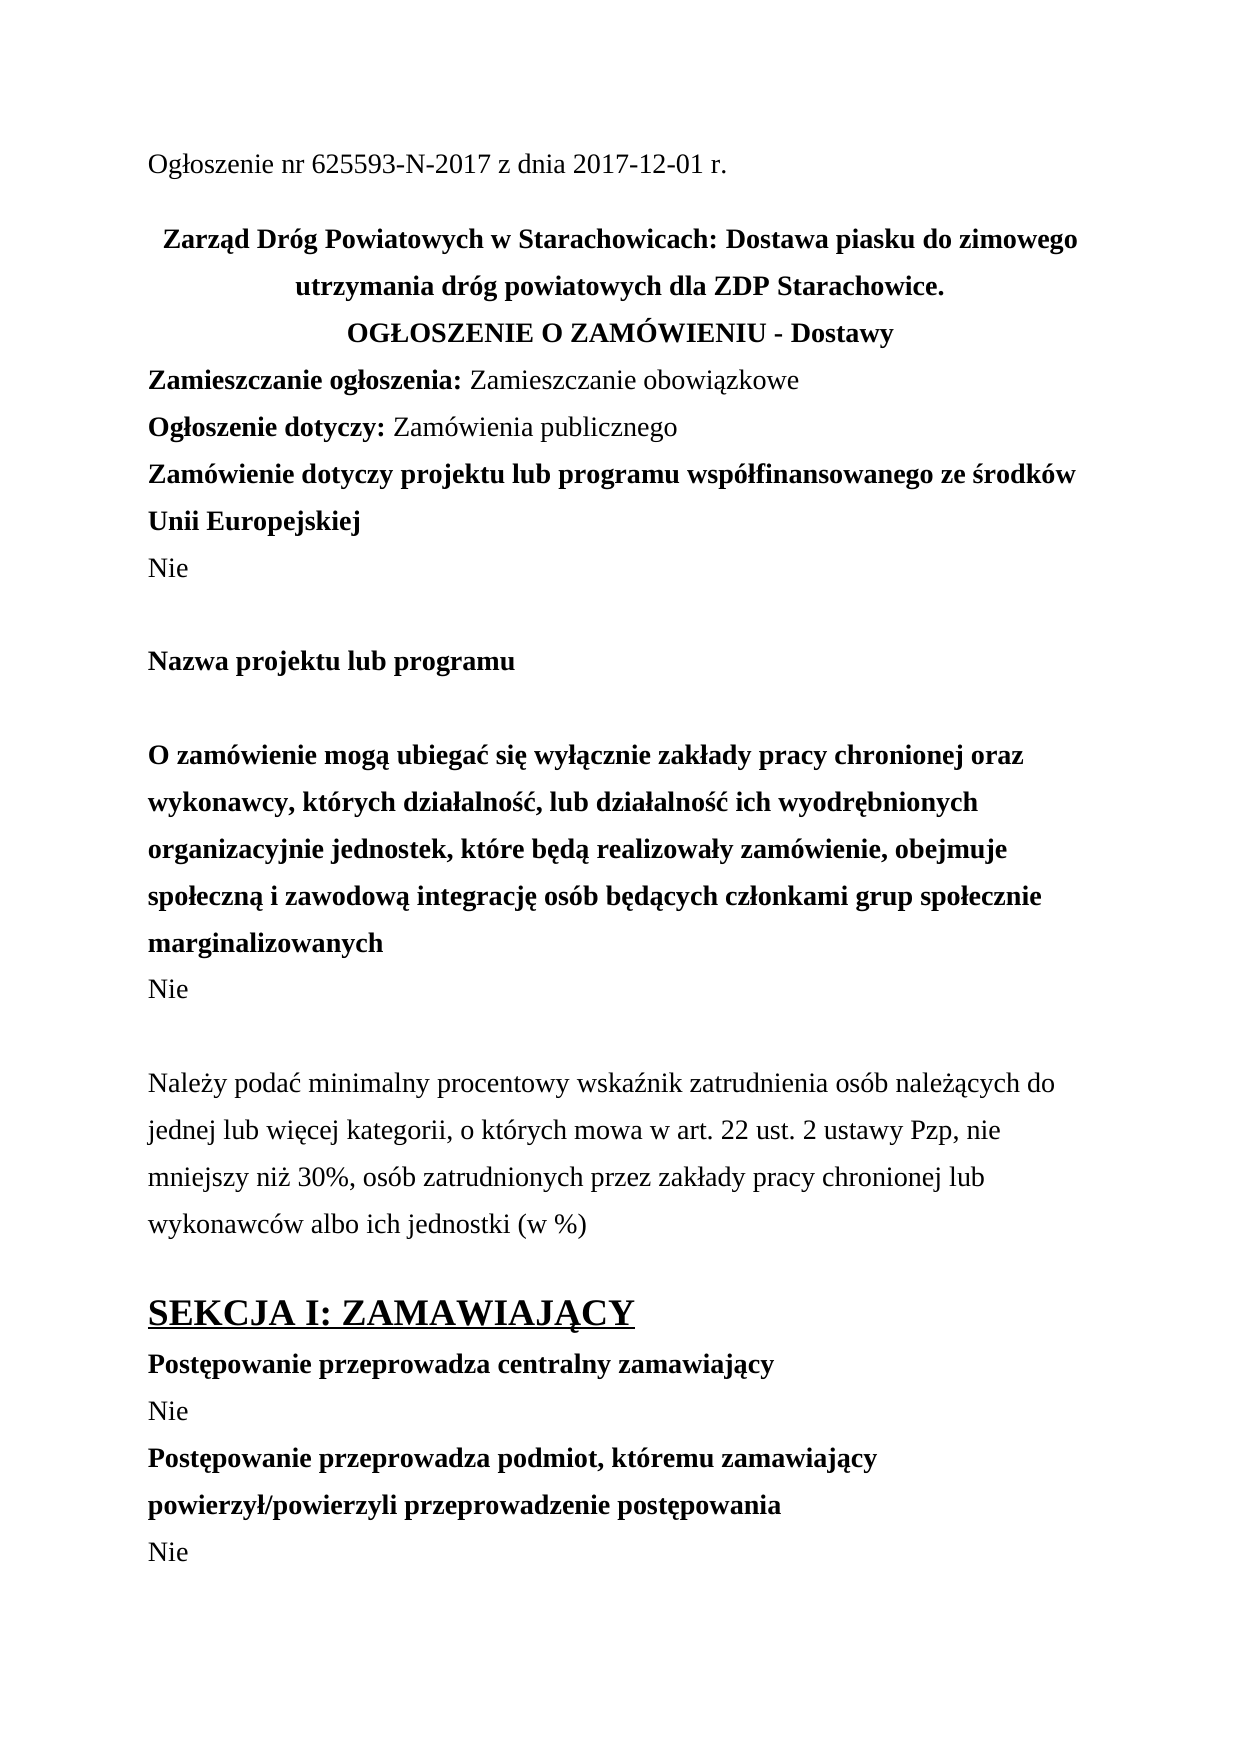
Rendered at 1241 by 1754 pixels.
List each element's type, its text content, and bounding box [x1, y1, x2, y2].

text Nie [148, 536, 1093, 583]
text SEKCJA I: ZAMAWIAJĄCY [148, 1286, 1093, 1333]
text Zamieszczanie ogłoszenia: Zamieszczanie obowiązkowe [148, 349, 1093, 396]
text Nazwa projektu lub programu [148, 583, 1093, 724]
text Ogłoszenie dotyczy: Zamówienia publicznego [148, 396, 1093, 442]
text Ogłoszenie nr 625593-N-2017 z dnia 2017-12-01 r. [148, 148, 1093, 208]
text Zamówienie dotyczy projektu lub programu współfinansowanego ze środków Unii Europejskiej [148, 442, 1093, 536]
text Należy podać minimalny procentowy wskaźnik zatrudnienia osób należących do jednej lub więcej kategorii, o których mowa w art. 22 ust. 2 ustawy Pzp, nie mniejszy niż 30%, osób zatrudnionych przez zakłady pracy chronionej lub wykonawców albo ich jednostki (w %) [148, 1005, 1093, 1286]
text Postępowanie przeprowadza centralny zamawiający [148, 1333, 1093, 1380]
text O zamówienie mogą ubiegać się wyłącznie zakłady pracy chronionej oraz wykonawcy, których działalność, lub działalność ich wyodrębnionych organizacyjnie jednostek, które będą realizowały zamówienie, obejmuje społeczną i zawodową integrację osób będących członkami grup społecznie marginalizowanych [148, 724, 1093, 958]
text Nie [148, 958, 1093, 1005]
text Nie [148, 1521, 1093, 1567]
text Zarząd Dróg Powiatowych w Starachowicach: Dostawa piasku do zimowego utrzymania dróg powiatowych dla ZDP Starachowice. OGŁOSZENIE O ZAMÓWIENIU - Dostawy [148, 208, 1093, 349]
text Nie [148, 1380, 1093, 1427]
text Postępowanie przeprowadza podmiot, któremu zamawiający powierzył/powierzyli przeprowadzenie postępowania [148, 1427, 1093, 1521]
